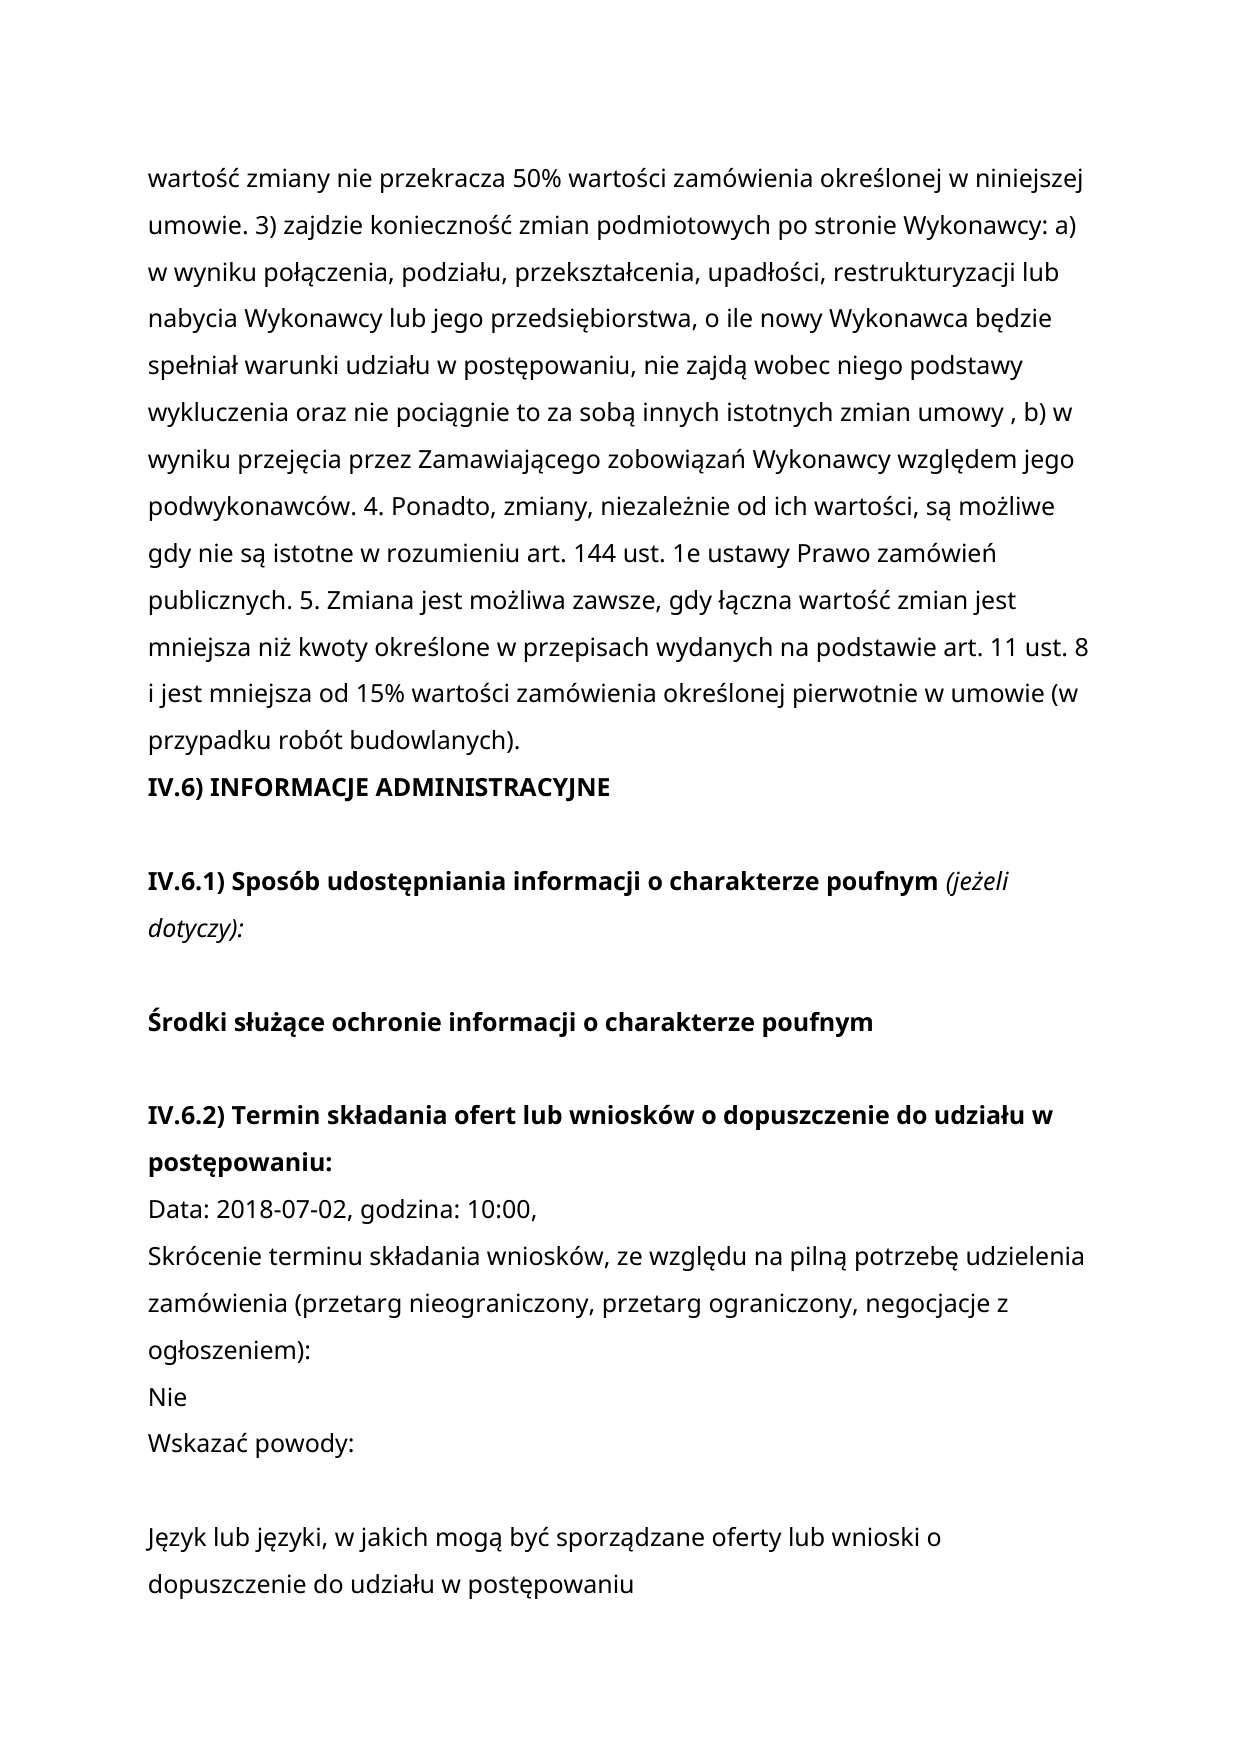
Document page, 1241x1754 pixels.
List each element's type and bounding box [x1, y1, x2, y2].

text [148, 148, 1093, 1601]
